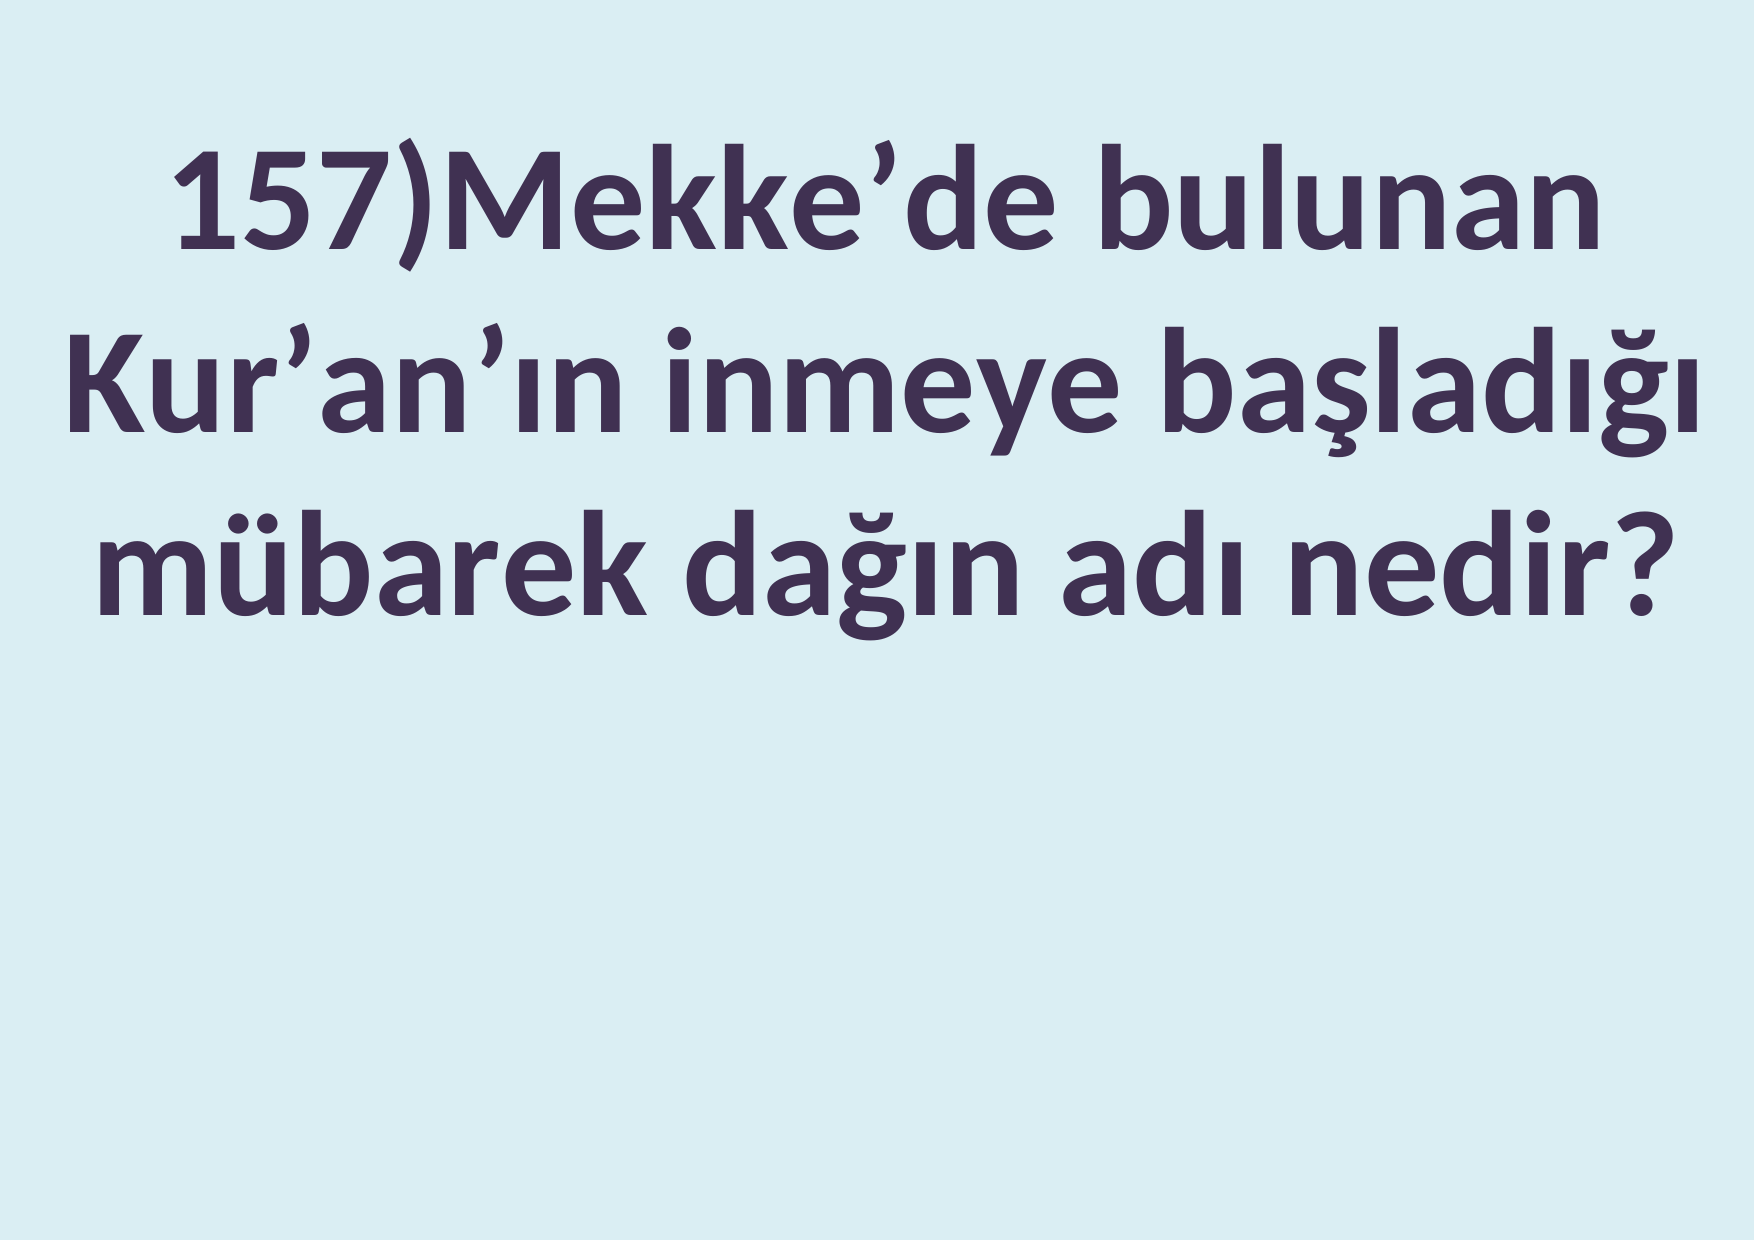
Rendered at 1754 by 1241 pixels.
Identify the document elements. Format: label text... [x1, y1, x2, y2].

text 157)Mekke’de bulunan Kur’an’ın inmeye başladığı mübarek dağın adı nedir? [59, 103, 1713, 653]
